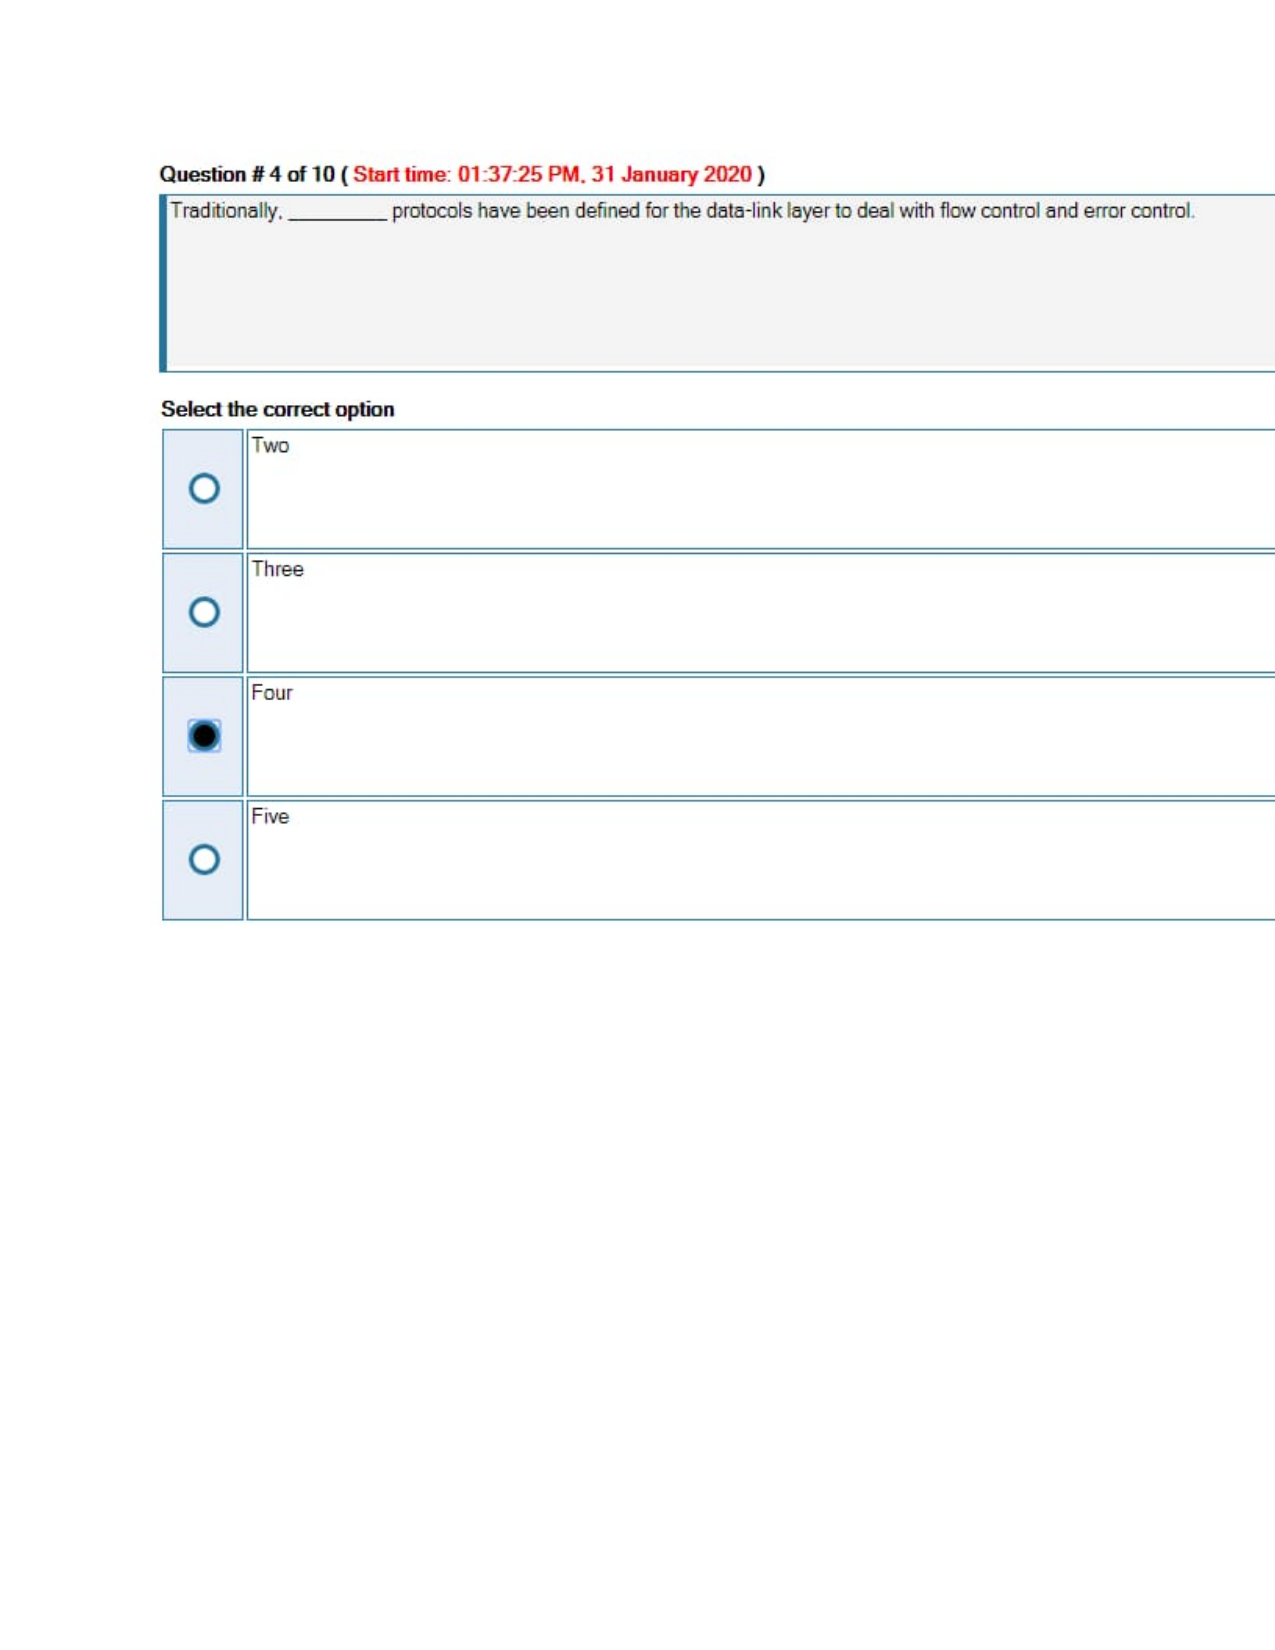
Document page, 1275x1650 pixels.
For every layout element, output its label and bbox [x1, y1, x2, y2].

picture [150, 150, 1275, 985]
